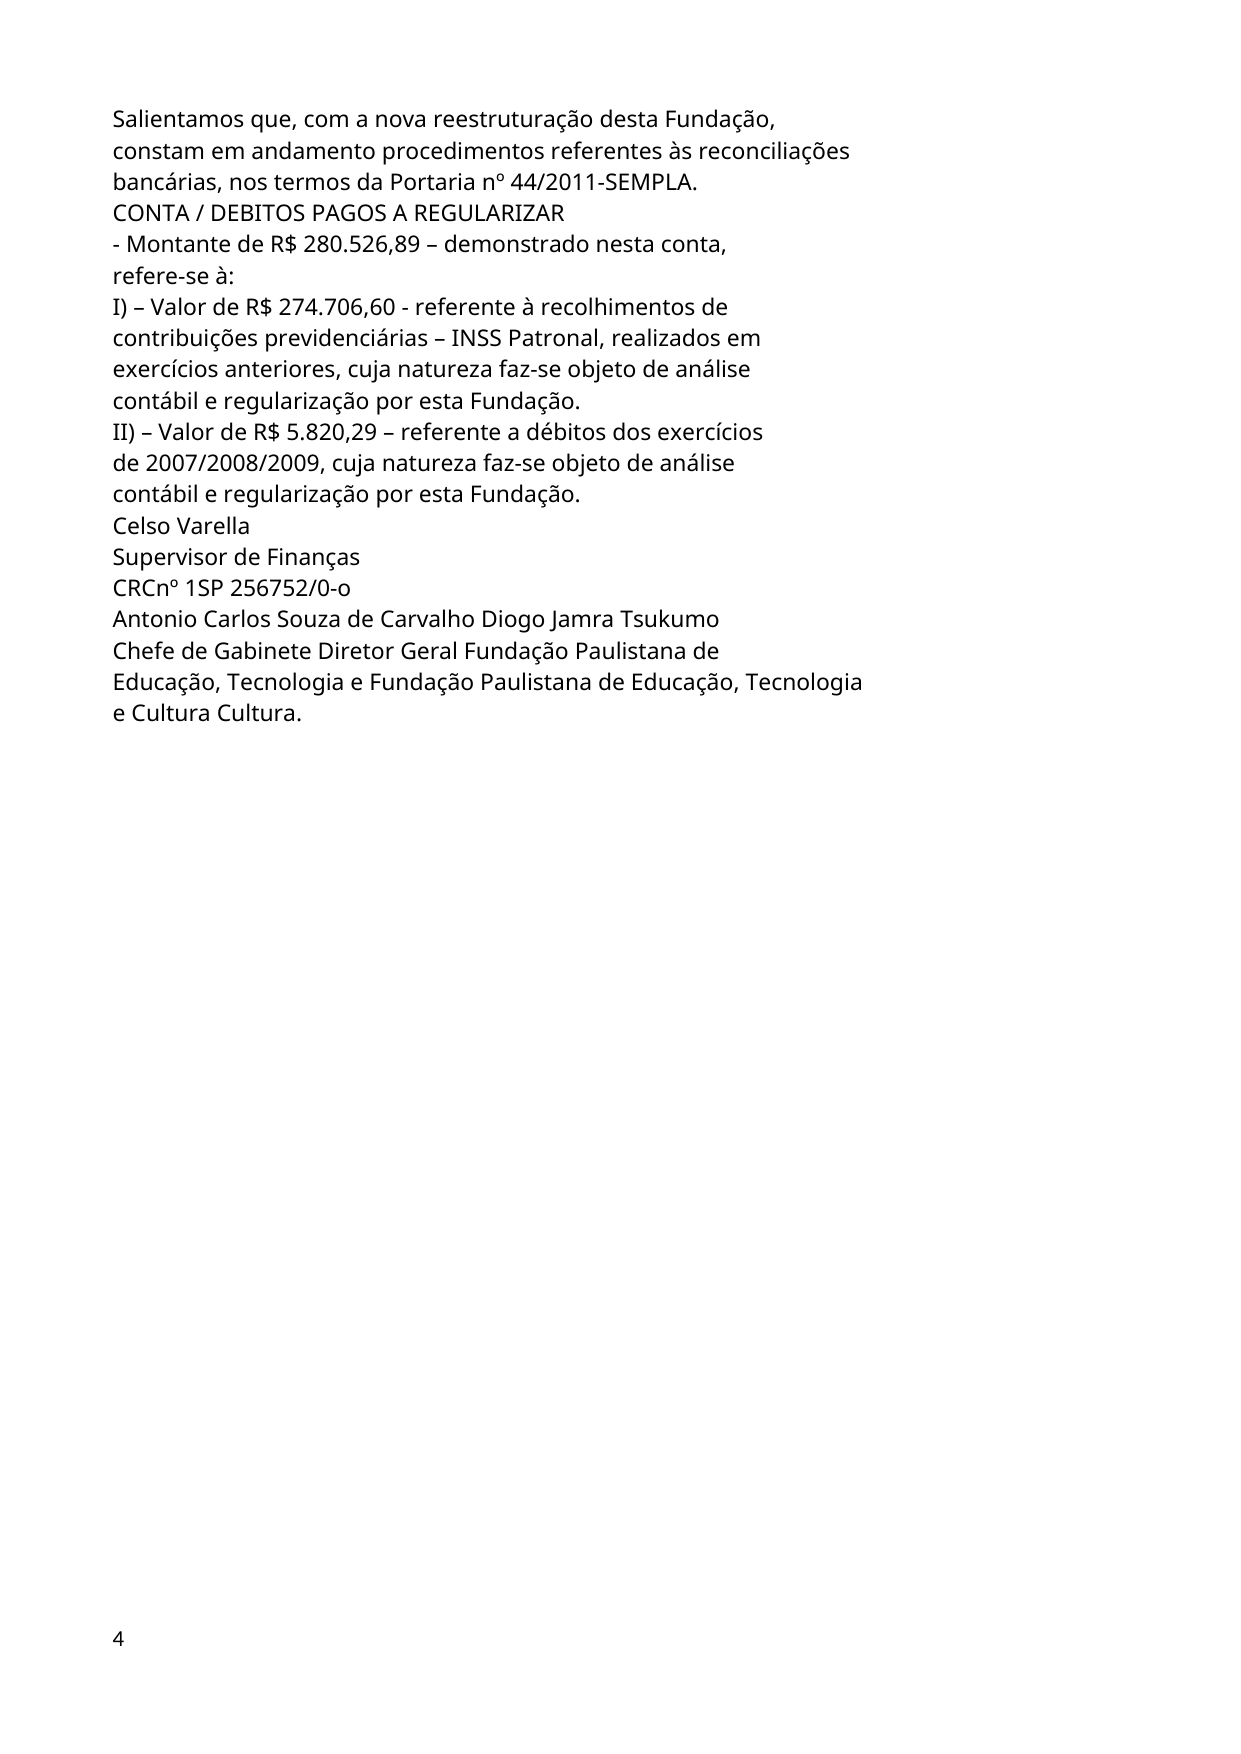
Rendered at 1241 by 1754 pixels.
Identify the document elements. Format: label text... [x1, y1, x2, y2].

text Salientamos que, com a nova reestruturação desta Fundação, [112, 103, 1128, 135]
text Educação, Tecnologia e Fundação Paulistana de Educação, Tecnologia [112, 666, 1128, 697]
text - Montante de R$ 280.526,89 – demonstrado nesta conta, [112, 228, 1128, 260]
text CRCnº 1SP 256752/0-o [112, 572, 1128, 603]
text e Cultura Cultura. [112, 697, 1128, 728]
text Chefe de Gabinete Diretor Geral Fundação Paulistana de [112, 635, 1128, 666]
text contábil e regularização por esta Fundação. [112, 385, 1128, 416]
text I) – Valor de R$ 274.706,60 - referente à recolhimentos de [112, 291, 1128, 322]
text contábil e regularização por esta Fundação. [112, 478, 1128, 510]
text Celso Varella [112, 510, 1128, 541]
text bancárias, nos termos da Portaria nº 44/2011-SEMPLA. [112, 166, 1128, 197]
text exercícios anteriores, cuja natureza faz-se objeto de análise [112, 353, 1128, 385]
text Antonio Carlos Souza de Carvalho Diogo Jamra Tsukumo [112, 603, 1128, 635]
text constam em andamento procedimentos referentes às reconciliações [112, 135, 1128, 166]
text II) – Valor de R$ 5.820,29 – referente a débitos dos exercícios [112, 416, 1128, 447]
text CONTA / DEBITOS PAGOS A REGULARIZAR [112, 197, 1128, 228]
text de 2007/2008/2009, cuja natureza faz-se objeto de análise [112, 447, 1128, 478]
text Supervisor de Finanças [112, 541, 1128, 572]
text contribuições previdenciárias – INSS Patronal, realizados em [112, 322, 1128, 353]
text refere-se à: [112, 260, 1128, 291]
